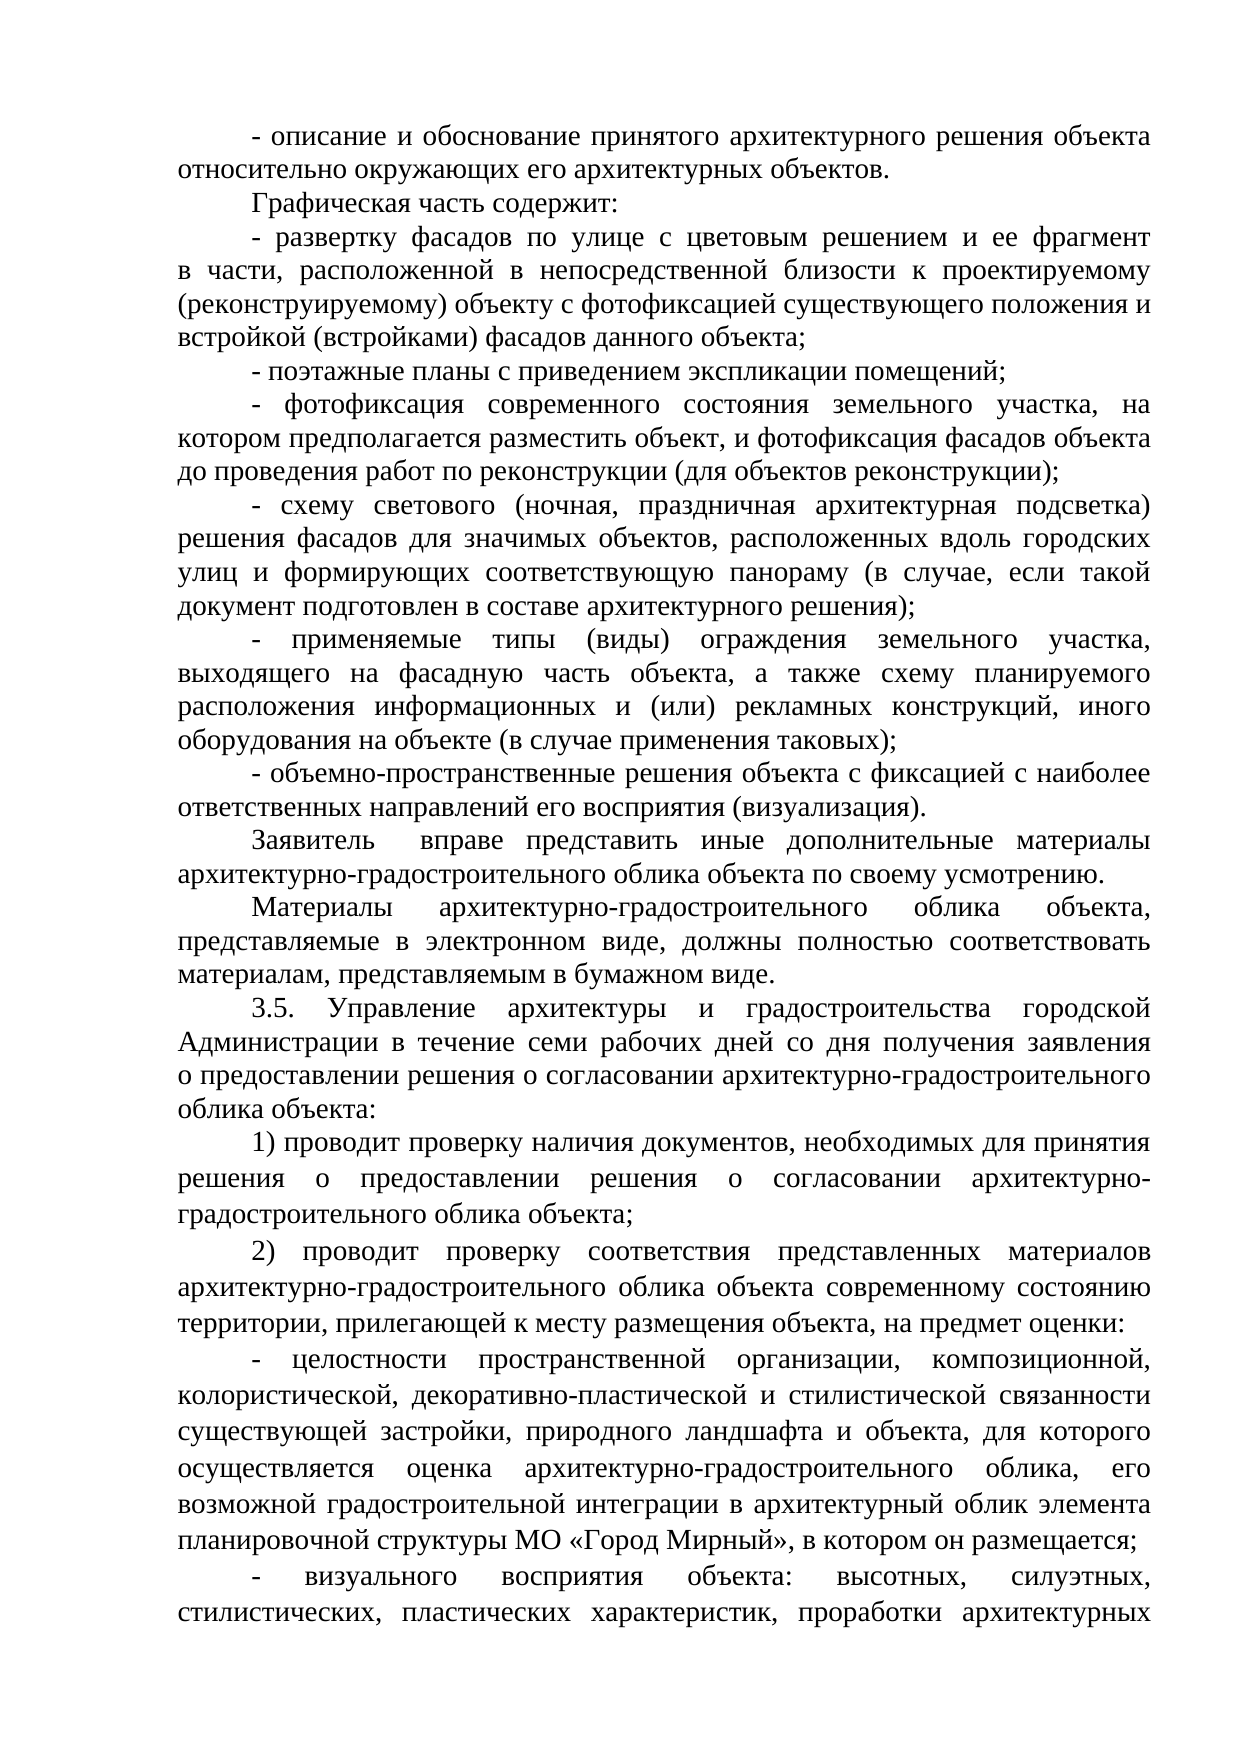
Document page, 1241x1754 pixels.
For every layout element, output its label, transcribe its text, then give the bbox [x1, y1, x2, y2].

text - описание и обоснование принятого архитектурного решения объекта относительно окружающих его архитектурных объектов. [177, 118, 1152, 185]
text - схему светового (ночная, праздничная архитектурная подсветка) решения фасадов для значимых объектов, расположенных вдоль городских улиц и формирующих соответствующую панораму (в случае, если такой документ подготовлен в составе архитектурного решения); [177, 487, 1152, 621]
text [177, 1558, 1152, 1628]
text - объемно-пространственные решения объекта с фиксацией с наиболее ответственных направлений его восприятия (визуализация). [177, 755, 1152, 822]
text - развертку фасадов по улице с цветовым решением и ее фрагмент в части, расположенной в непосредственной близости к проектируемому (реконструируемому) объекту с фотофиксацией существующего положения и встройкой (встройками) фасадов данного объекта; [177, 219, 1152, 353]
text - применяемые типы (виды) ограждения земельного участка, выходящего на фасадную часть объекта, а также схему планируемого расположения информационных и (или) рекламных конструкций, иного оборудования на объекте (в случае применения таковых); [177, 621, 1152, 755]
text - поэтажные планы с приведением экспликации помещений; [177, 353, 1152, 386]
text 2) проводит проверку соответствия представленных материалов архитектурно-градостроительного облика объекта современному состоянию территории, прилегающей к месту размещения объекта, на предмет оценки: [177, 1233, 1152, 1339]
text 3.5. Управление архитектуры и градостроительства городской Администрации в течение семи рабочих дней со дня получения заявления о предоставлении решения о согласовании архитектурно-градостроительного облика объекта: [177, 990, 1152, 1124]
text 1) проводит проверку наличия документов, необходимых для принятия решения о предоставлении решения о согласовании архитектурно-градостроительного облика объекта; [177, 1124, 1152, 1230]
text - целостности пространственной организации, композиционной, колористической, декоративно-пластической и стилистической связанности существующей застройки, природного ландшафта и объекта, для которого осуществляется оценка архитектурно-градостроительного облика, его возможной градостроительной интеграции в архитектурный облик элемента планировочной структуры МО «Город Мирный», в котором он размещается; [177, 1341, 1152, 1556]
text - фотофиксация современного состояния земельного участка, на котором предполагается разместить объект, и фотофиксация фасадов объекта до проведения работ по реконструкции (для объектов реконструкции); [177, 386, 1152, 487]
text Графическая часть содержит: [177, 185, 1152, 219]
text Заявитель вправе представить иные дополнительные материалы архитектурно-градостроительного облика объекта по своему усмотрению. [177, 822, 1152, 889]
text Материалы архитектурно-градостроительного облика объекта, представляемые в электронном виде, должны полностью соответствовать материалам, представляемым в бумажном виде. [177, 889, 1152, 990]
